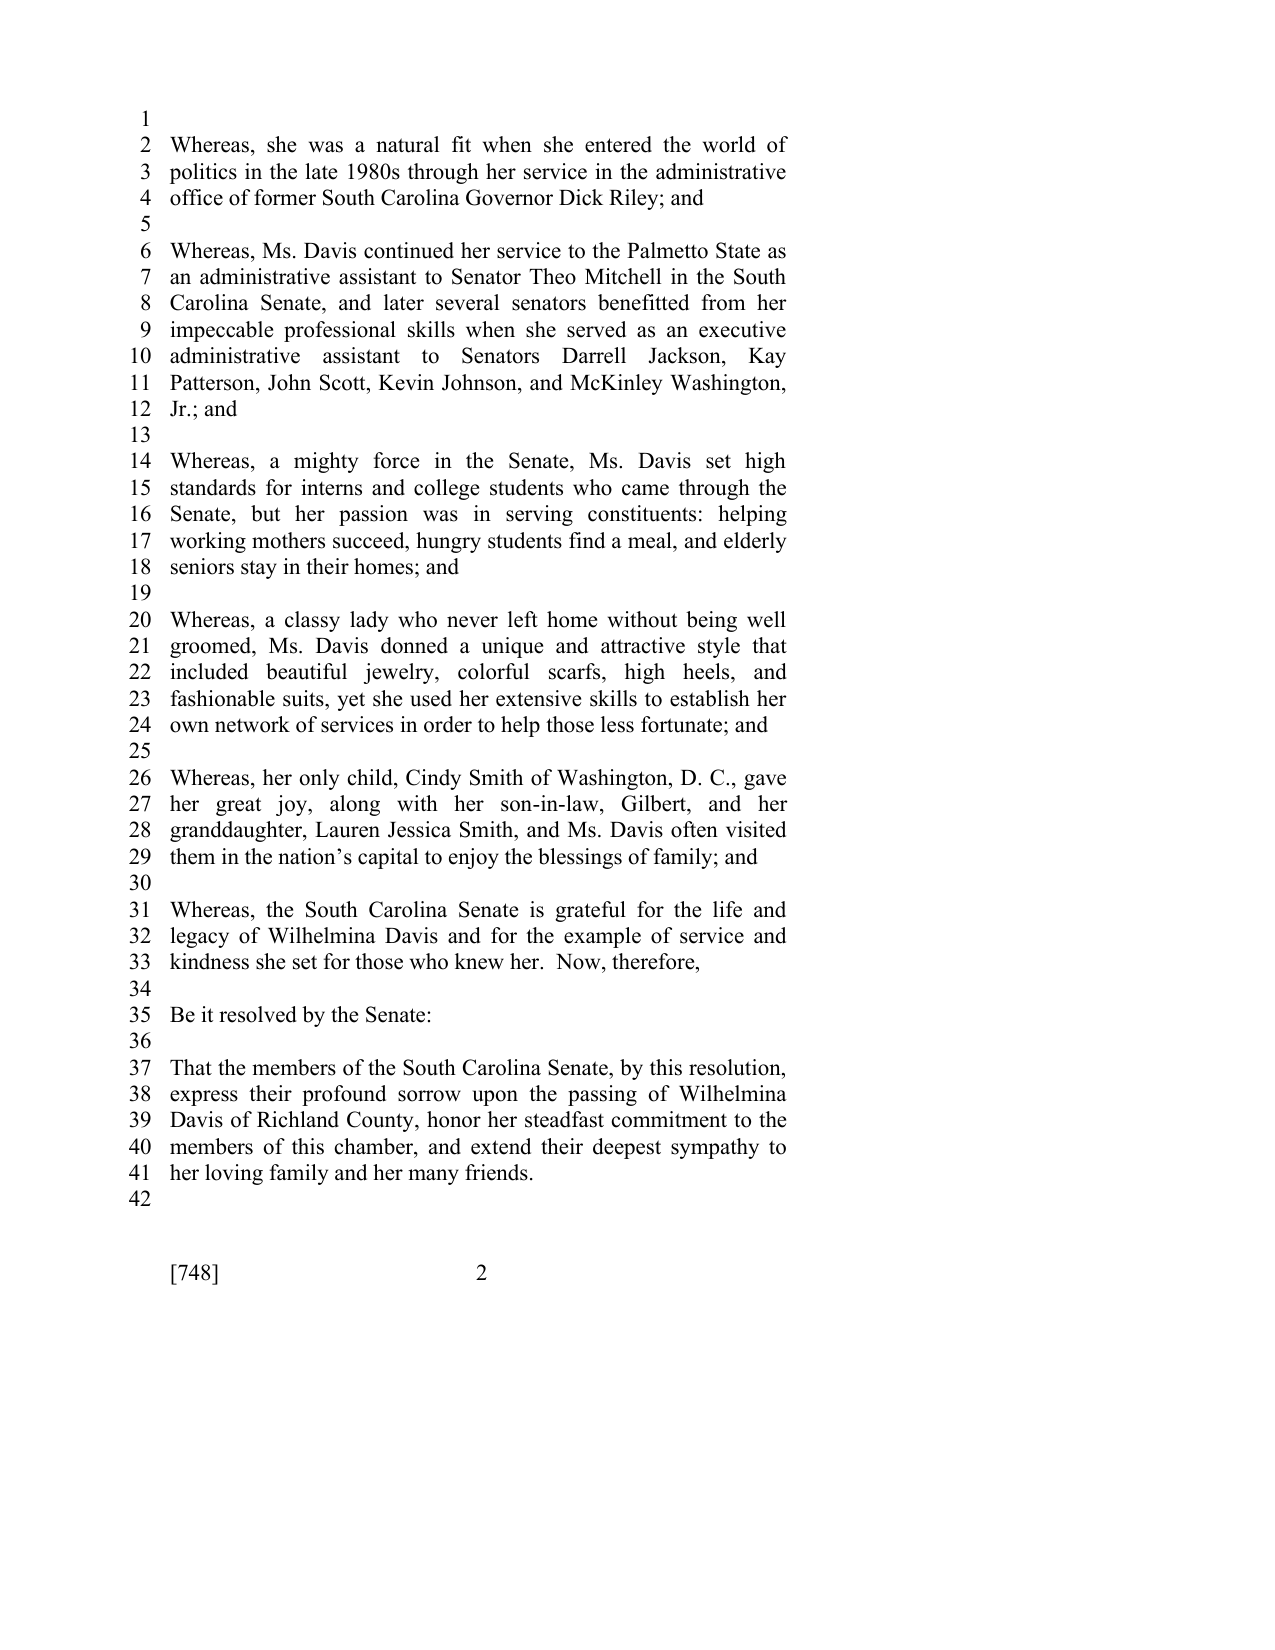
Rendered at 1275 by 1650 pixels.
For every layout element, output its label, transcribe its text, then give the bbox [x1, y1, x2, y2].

text Whereas, a classy lady who never left home without being well groomed, Ms. Davis donned a unique and attractive style that included beautiful jewelry, colorful scarfs, high heels, and fashionable suits, yet she used her extensive skills to establish her own network of services in order to help those less fortunate; and [169, 606, 787, 737]
text Whereas, the South Carolina Senate is grateful for the life and legacy of Wilhelmina Davis and for the example of service and kindness she set for those who knew her. Now, therefore, [169, 896, 787, 975]
text Whereas, Ms. Davis continued her service to the Palmetto State as an administrative assistant to Senator Theo Mitchell in the South Carolina Senate, and later several senators benefitted from her impeccable professional skills when she served as an executive administrative assistant to Senators Darrell Jackson, Kay Patterson, John Scott, Kevin Johnson, and McKinley Washington, Jr.; and [169, 237, 787, 421]
text Whereas, she was a natural fit when she entered the world of politics in the late 1980s through her service in the administrative office of former South Carolina Governor Dick Riley; and [169, 131, 787, 210]
text That the members of the South Carolina Senate, by this resolution, express their profound sorrow upon the passing of Wilhelmina Davis of Richland County, honor her steadfast commitment to the members of this chamber, and extend their deepest sympathy to her loving family and her many friends. [169, 1054, 787, 1186]
text Be it resolved by the Senate: [169, 1001, 787, 1027]
text Whereas, a mighty force in the Senate, Ms. Davis set high standards for interns and college students who came through the Senate, but her passion was in serving constituents: helping working mothers succeed, hungry students find a meal, and elderly seniors stay in their homes; and [169, 448, 787, 579]
text Whereas, her only child, Cindy Smith of Washington, D. C., gave her great joy, along with her son-in-law, Gilbert, and her granddaughter, Lauren Jessica Smith, and Ms. Davis often visited them in the nation’s capital to enjoy the blessings of family; and [169, 764, 787, 869]
